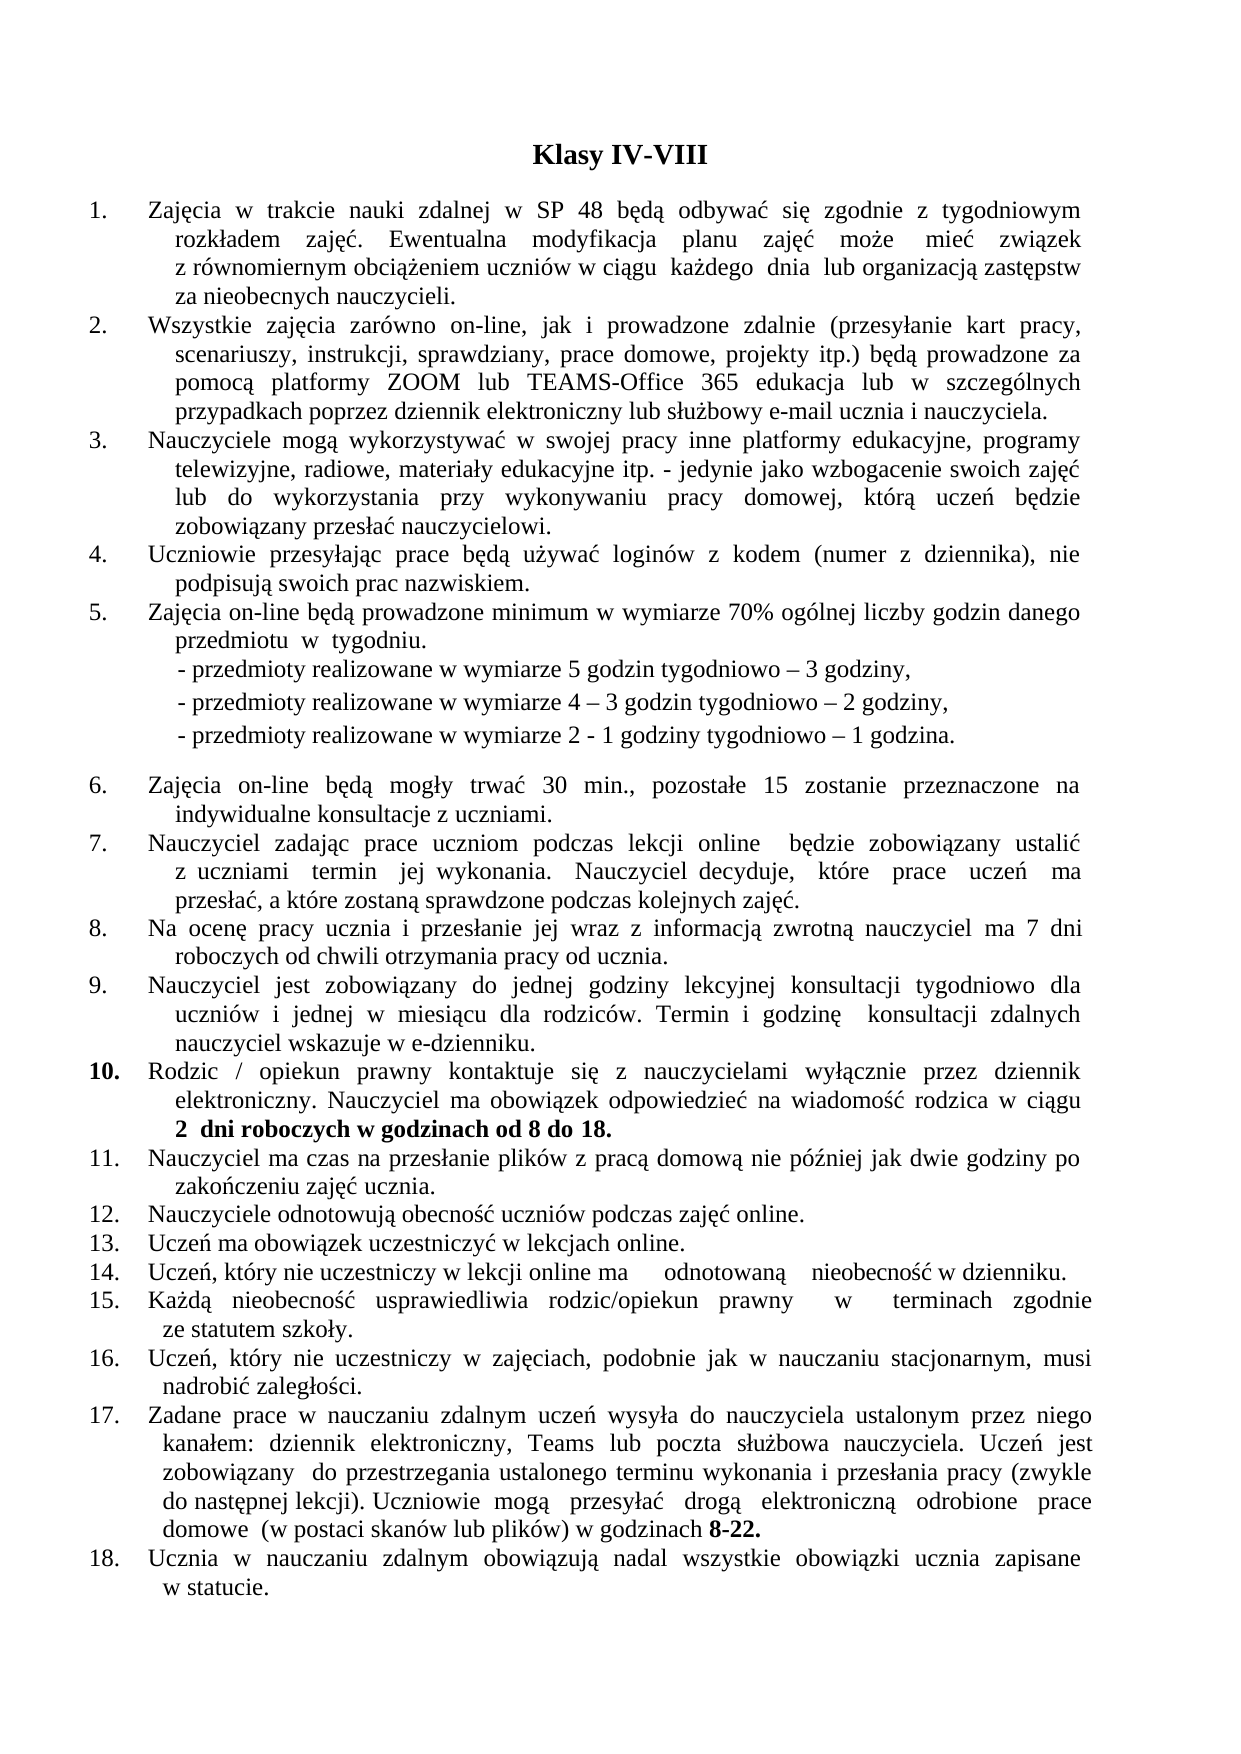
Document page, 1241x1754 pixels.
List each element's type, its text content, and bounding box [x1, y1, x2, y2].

list Nauczyciel ma czas na przesłanie plików z pracą domową nie później jak dwie godziny po zakończeniu zajęć ucznia. [88, 1143, 1081, 1200]
list Zajęcia w trakcie nauki zdalnej w SP 48 będą odbywać się zgodnie z tygodniowym rozkładem zajęć. Ewentualna modyfikacja planu zajęć może mieć związek z równomiernym obciążeniem uczniów w ciągu każdego dnia lub organizacją zastępstw za nieobecnych nauczycieli. [88, 195, 1082, 310]
list Uczniowie przesyłając prace będą używać loginów z kodem (numer z dziennika), nie podpisują swoich prac nazwiskiem. [88, 540, 1081, 596]
list - przedmioty realizowane w wymiarze 2 - 1 godziny tygodniowo – 1 godzina. [160, 720, 1093, 749]
list Nauczyciele odnotowują obecność uczniów podczas zajęć online. [88, 1200, 1093, 1228]
list Nauczyciele mogą wykorzystywać w swojej pracy inne platformy edukacyjne, programy telewizyjne, radiowe, materiały edukacyjne itp. - jedynie jako wzbogacenie swoich zajęć lub do wykorzystania przy wykonywaniu pracy domowej, którą uczeń będzie zobowiązany przesłać nauczycielowi. [88, 425, 1081, 540]
list Nauczyciel zadając prace uczniom podczas lekcji online będzie zobowiązany ustalić z uczniami termin jej wykonania. Nauczyciel decyduje, które prace uczeń ma przesłać, a które zostaną sprawdzone podczas kolejnych zajęć. [88, 828, 1081, 914]
list Na ocenę pracy ucznia i przesłanie jej wraz z informacją zwrotną nauczyciel ma 7 dni roboczych od chwili otrzymania pracy od ucznia. [88, 914, 1082, 970]
list Zajęcia on-line będą prowadzone minimum w wymiarze 70% ogólnej liczby godzin danego przedmiotu w tygodniu. [88, 597, 1082, 654]
list Zajęcia on-line będą mogły trwać 30 min., pozostałe 15 zostanie przeznaczone na indywidualne konsultacje z uczniami. [88, 770, 1081, 828]
list Uczeń ma obowiązek uczestniczyć w lekcjach online. [88, 1228, 1093, 1257]
list Uczeń, który nie uczestniczy w zajęciach, podobnie jak w nauczaniu stacjonarnym, musi nadrobić zaległości. [88, 1343, 1093, 1400]
list Ucznia w nauczaniu zdalnym obowiązują nadal wszystkie obowiązki ucznia zapisane w statucie. [88, 1543, 1081, 1601]
list - przedmioty realizowane w wymiarze 4 – 3 godzin tygodniowo – 2 godziny, [160, 687, 1093, 716]
list Uczeń, który nie uczestniczy w lekcji online ma odnotowaną nieobecność w dzienniku. [88, 1257, 1093, 1286]
list Każdą nieobecność usprawiedliwia rodzic/opiekun prawny w terminach zgodnie ze statutem szkoły. [88, 1286, 1093, 1343]
list Nauczyciel jest zobowiązany do jednej godziny lekcyjnej konsultacji tygodniowo dla uczniów i jednej w miesiącu dla rodziców. Termin i godzinę konsultacji zdalnych nauczyciel wskazuje w e-dzienniku. [88, 970, 1082, 1056]
list Zadane prace w nauczaniu zdalnym uczeń wysyła do nauczyciela ustalonym przez niego kanałem: dziennik elektroniczny, Teams lub poczta służbowa nauczyciela. Uczeń jest zobowiązany do przestrzegania ustalonego terminu wykonania i przesłania pracy (zwykle do następnej lekcji). Uczniowie mogą przesyłać drogą elektroniczną odrobione prace domowe (w postaci skanów lub plików) w godzinach 8-22. [88, 1400, 1093, 1543]
list Rodzic / opiekun prawny kontaktuje się z nauczycielami wyłącznie przez dziennik elektroniczny. Nauczyciel ma obowiązek odpowiedzieć na wiadomość rodzica w ciągu 2 dni roboczych w godzinach od 8 do 18. [88, 1056, 1081, 1143]
list - przedmioty realizowane w wymiarze 5 godzin tygodniowo – 3 godziny, [160, 654, 1093, 683]
subtitle Klasy IV-VIII [173, 137, 1068, 171]
list Wszystkie zajęcia zarówno on-line, jak i prowadzone zdalnie (przesyłanie kart pracy, scenariuszy, instrukcji, sprawdziany, prace domowe, projekty itp.) będą prowadzone za pomocą platformy ZOOM lub TEAMS-Office 365 edukacja lub w szczególnych przypadkach poprzez dziennik elektroniczny lub służbowy e-mail ucznia i nauczyciela. [88, 310, 1082, 425]
